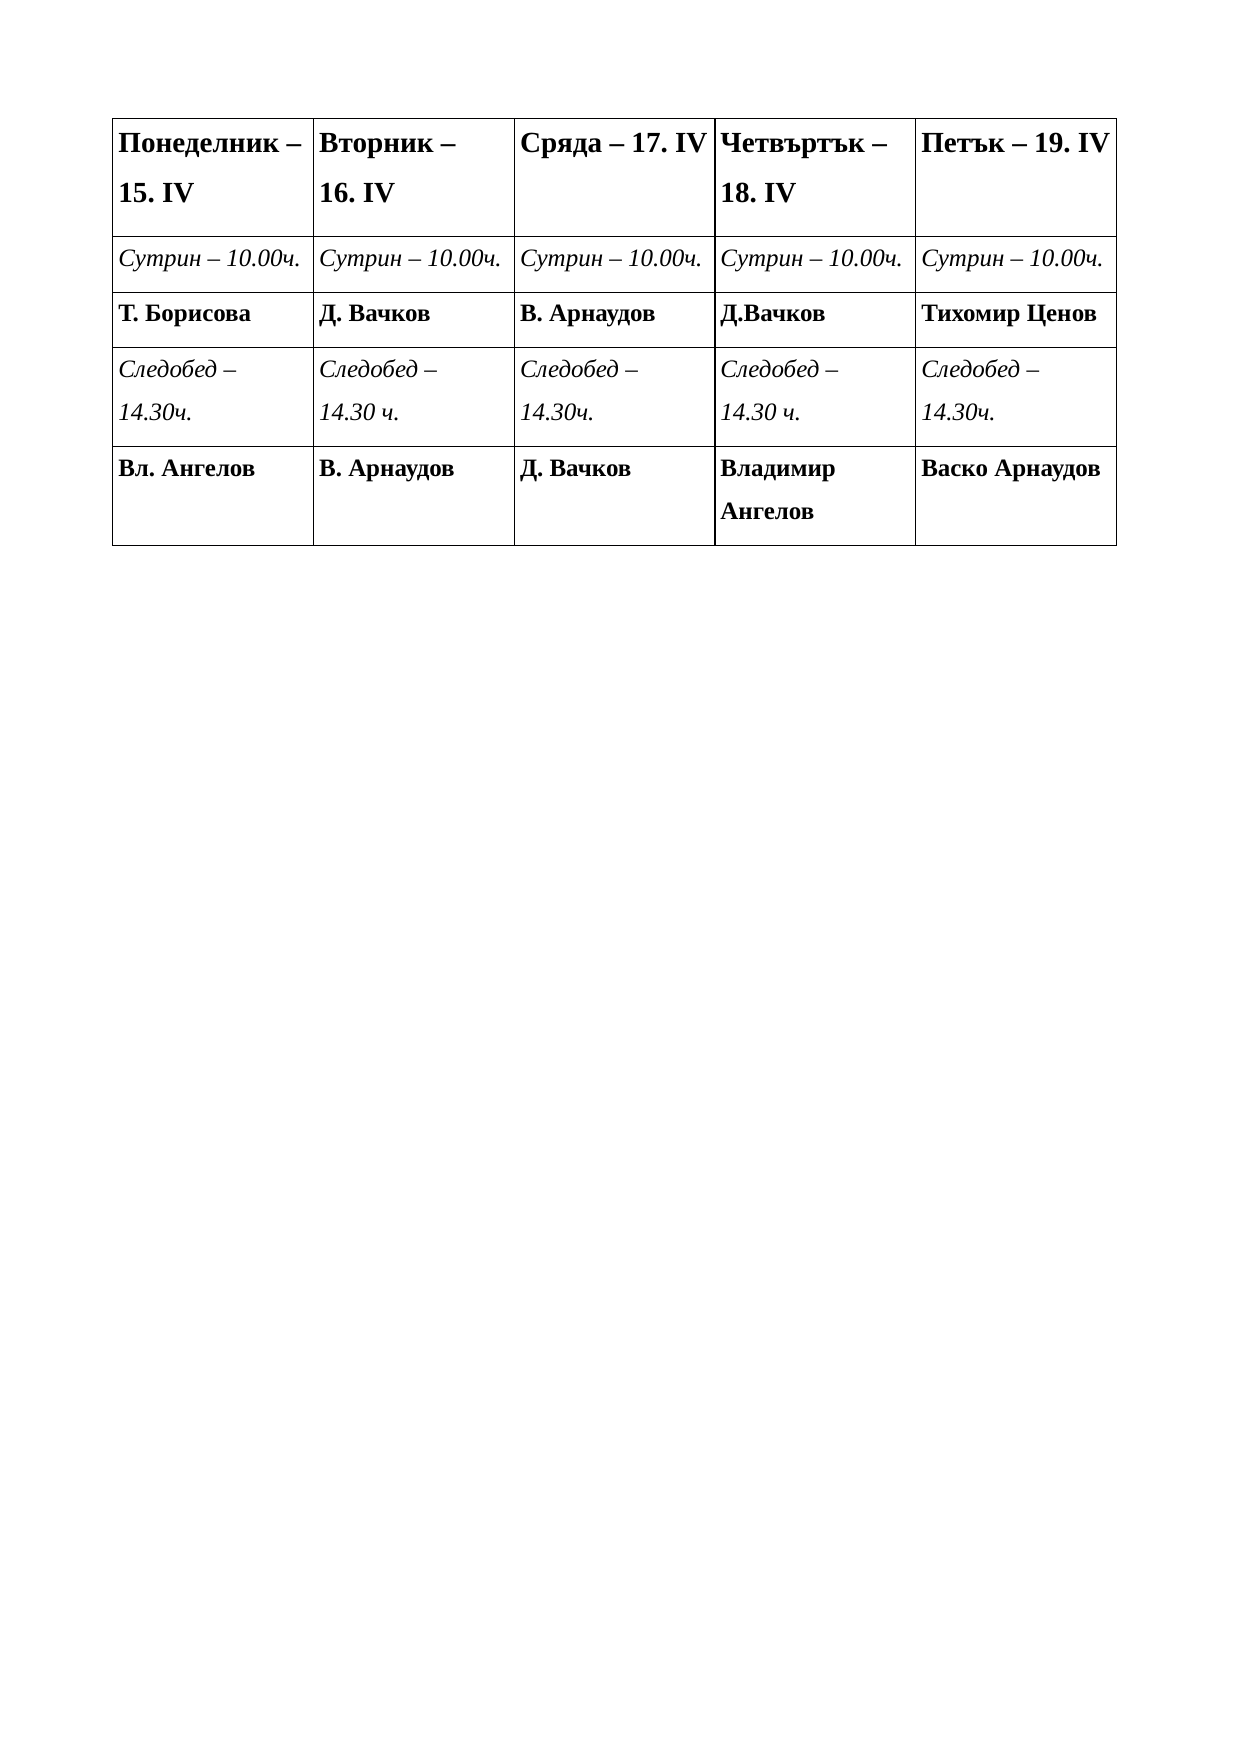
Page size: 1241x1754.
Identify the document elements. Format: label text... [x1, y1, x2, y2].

table_cell Сутрин – 10.00ч. [113, 237, 313, 292]
table_cell Вл. Ангелов [113, 447, 313, 544]
table_cell Владимир Ангелов [716, 447, 915, 544]
table_cell Сутрин – 10.00ч. [716, 237, 915, 292]
table_cell Следобед – 14.30 ч. [716, 348, 915, 446]
table_cell Сутрин – 10.00ч. [314, 237, 514, 292]
table_header Сряда – 17. IV [515, 119, 714, 236]
table_header Петък – 19. IV [916, 119, 1116, 236]
table_cell Сутрин – 10.00ч. [515, 237, 714, 292]
table_cell Следобед – 14.30ч. [916, 348, 1116, 446]
table_cell Следобед – 14.30ч. [113, 348, 313, 446]
table_cell Д.Вачков [716, 293, 915, 347]
table_header Четвъртък – 18. IV [716, 119, 915, 236]
table_header Понеделник – 15. IV [113, 119, 313, 236]
table_cell Следобед – 14.30ч. [515, 348, 714, 446]
table_cell В. Арнаудов [515, 293, 714, 347]
table_cell Васко Арнаудов [916, 447, 1116, 544]
table_cell Д. Вачков [314, 293, 514, 347]
table_cell Д. Вачков [515, 447, 714, 544]
table_header Вторник – 16. IV [314, 119, 514, 236]
table_cell Следобед – 14.30 ч. [314, 348, 514, 446]
table_cell Т. Борисова [113, 293, 313, 347]
table_cell В. Арнаудов [314, 447, 514, 544]
table_cell Сутрин – 10.00ч. [916, 237, 1116, 292]
table_cell Тихомир Ценов [916, 293, 1116, 347]
